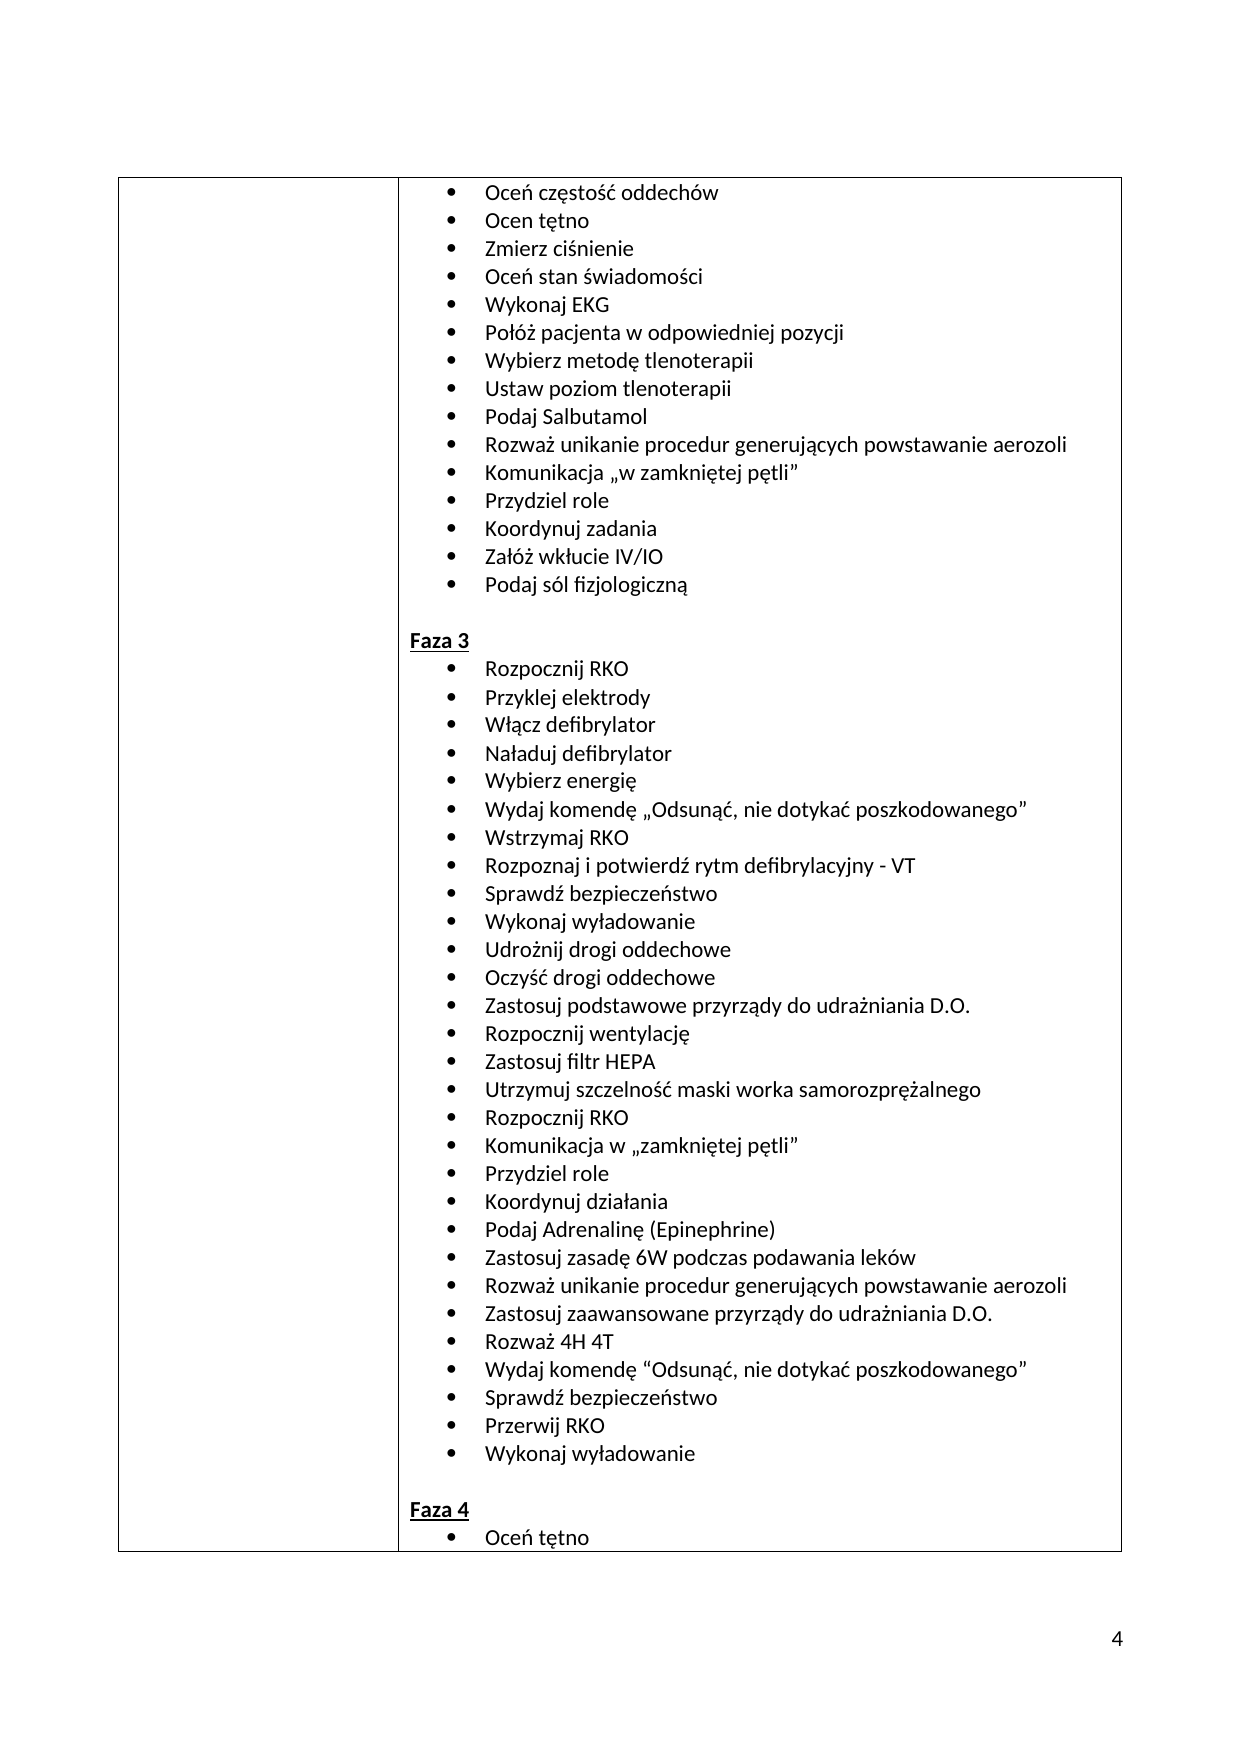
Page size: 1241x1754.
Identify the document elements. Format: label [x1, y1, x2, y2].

table_cell [399, 178, 1121, 1551]
table_cell [119, 178, 398, 1551]
